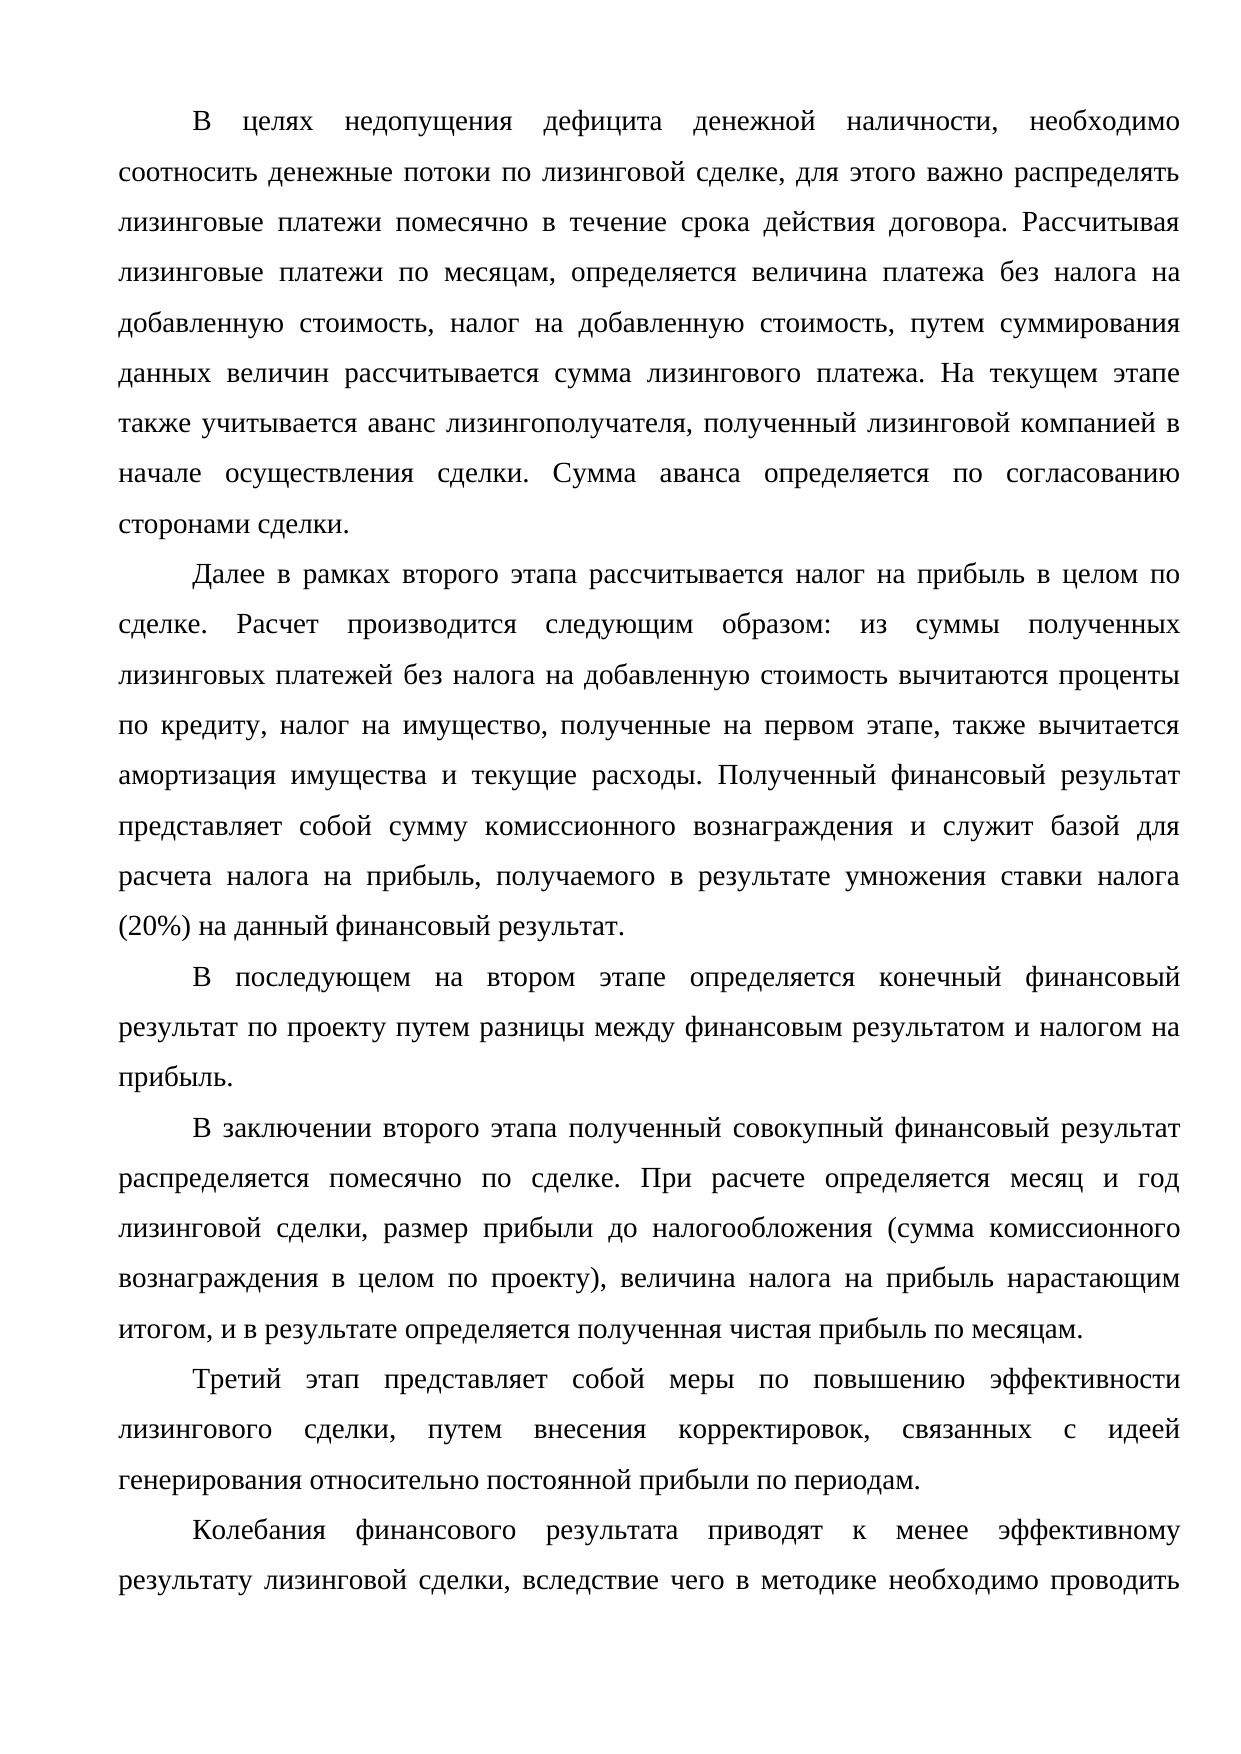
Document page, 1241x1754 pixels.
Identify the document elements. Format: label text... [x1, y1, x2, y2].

text В последующем на втором этапе определяется конечный финансовый результат по проекту путем разницы между финансовым результатом и налогом на прибыль. [118, 959, 1181, 1093]
text В заключении второго этапа полученный совокупный финансовый результат распределяется помесячно по сделке. При расчете определяется месяц и год лизинговой сделки, размер прибыли до налогообложения (сумма комиссионного вознаграждения в целом по проекту), величина налога на прибыль нарастающим итогом, и в результате определяется полученная чистая прибыль по месяцам. [118, 1110, 1181, 1344]
text Третий этап представляет собой меры по повышению эффективности лизингового сделки, путем внесения корректировок, связанных с идеей генерирования относительно постоянной прибыли по периодам. [118, 1361, 1181, 1495]
text В целях недопущения дефицита денежной наличности, необходимо соотносить денежные потоки по лизинговой сделке, для этого важно распределять лизинговые платежи помесячно в течение срока действия договора. Рассчитывая лизинговые платежи по месяцам, определяется величина платежа без налога на добавленную стоимость, налог на добавленную стоимость, путем суммирования данных величин рассчитывается сумма лизингового платежа. На текущем этапе также учитывается аванс лизингополучателя, полученный лизинговой компанией в начале осуществления сделки. Сумма аванса определяется по согласованию сторонами сделки. [118, 103, 1181, 539]
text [118, 1512, 1181, 1596]
text Далее в рамках второго этапа рассчитывается налог на прибыль в целом по сделке. Расчет производится следующим образом: из суммы полученных лизинговых платежей без налога на добавленную стоимость вычитаются проценты по кредиту, налог на имущество, полученные на первом этапе, также вычитается амортизация имущества и текущие расходы. Полученный финансовый результат представляет собой сумму комиссионного вознаграждения и служит базой для расчета налога на прибыль, получаемого в результате умножения ставки налога (20%) на данный финансовый результат. [118, 556, 1181, 942]
